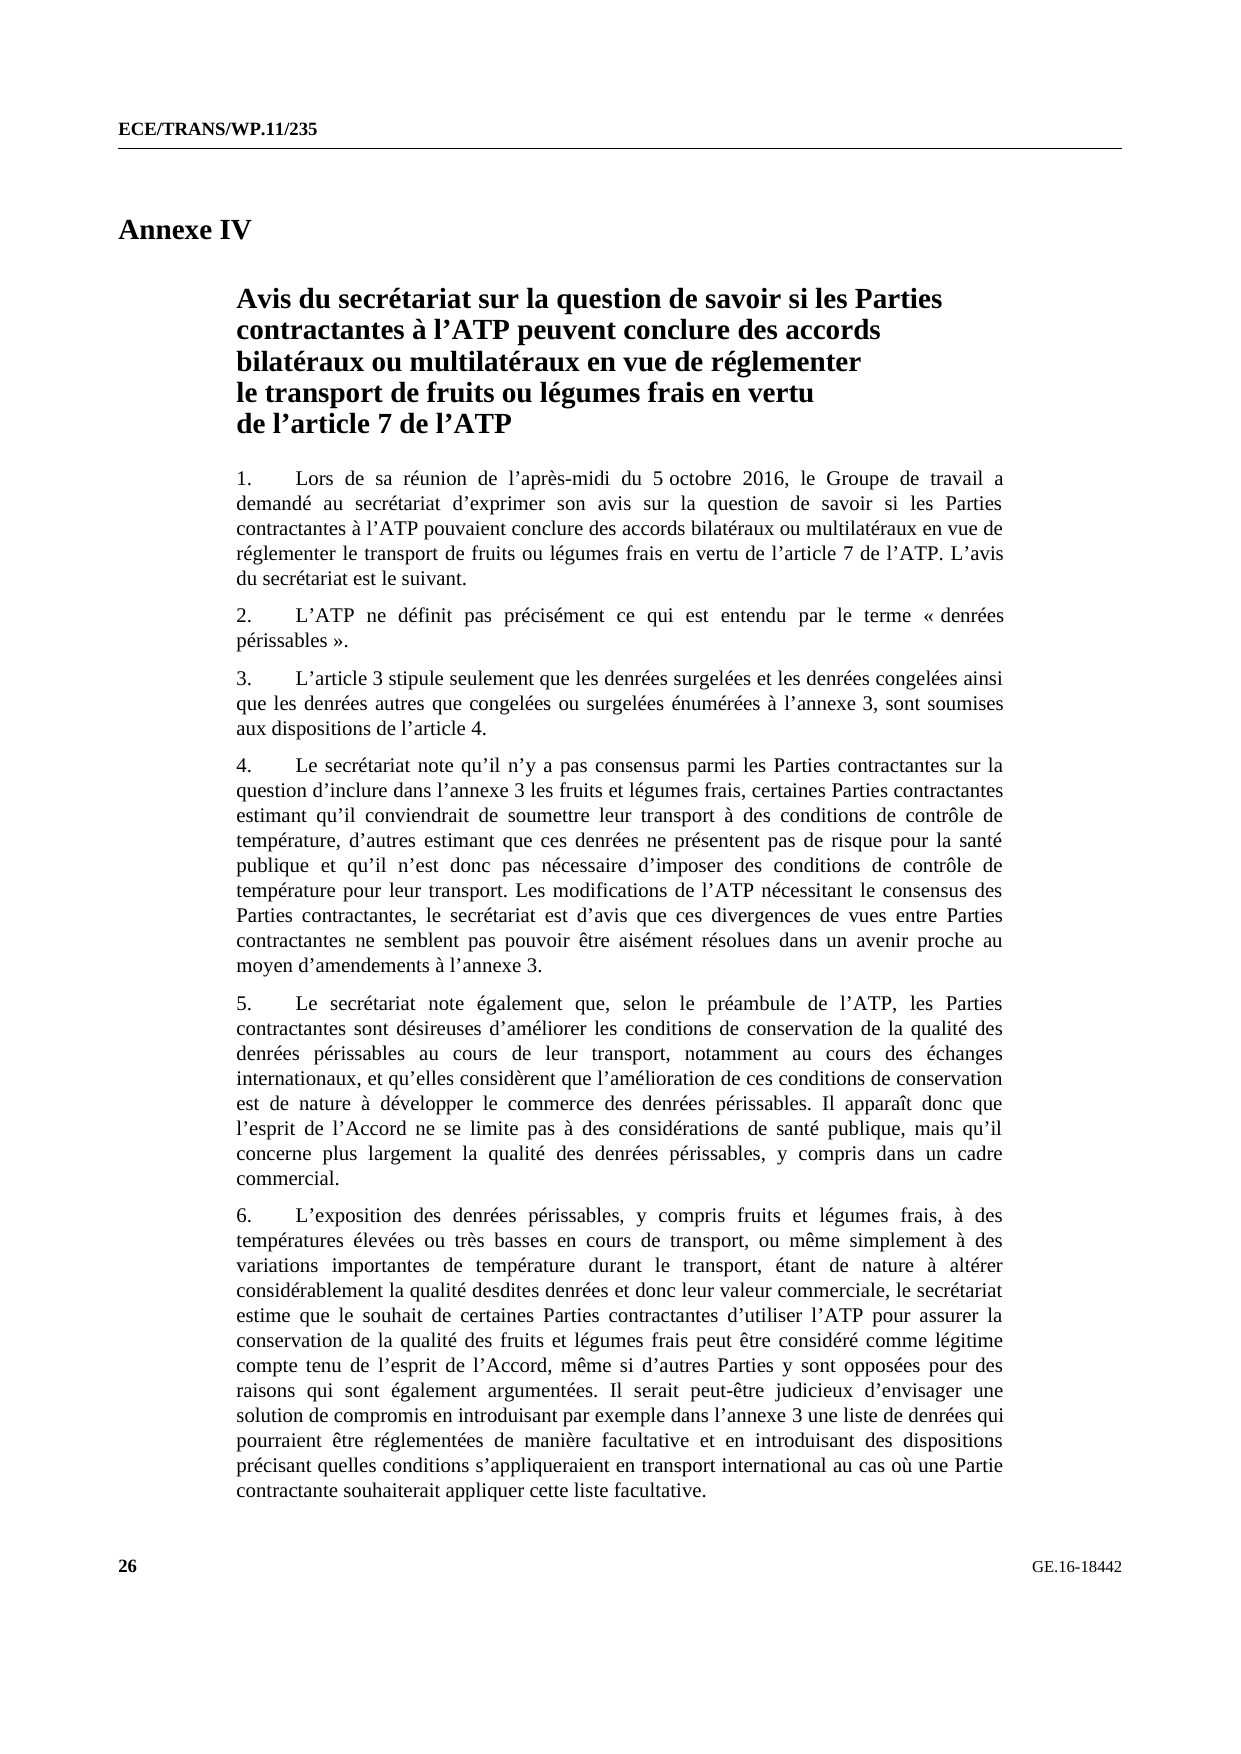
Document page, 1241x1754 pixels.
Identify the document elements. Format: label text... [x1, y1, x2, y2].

text 1. Lors de sa réunion de l’après-midi du 5 octobre 2016, le Groupe de travail a demandé au secrétariat d’exprimer son avis sur la question de savoir si les Parties contractantes à l’ATP pouvaient conclure des accords bilatéraux ou multilatéraux en vue de réglementer le transport de fruits ou légumes frais en vertu de l’article 7 de l’ATP. L’avis du secrétariat est le suivant. [236, 465, 1004, 590]
text 3. L’article 3 stipule seulement que les denrées surgelées et les denrées congelées ainsi que les denrées autres que congelées ou surgelées énumérées à l’annexe 3, sont soumises aux dispositions de l’article 4. [236, 665, 1004, 740]
text 2. L’ATP ne définit pas précisément ce qui est entendu par le terme « denrées périssables ». [236, 602, 1004, 652]
text 5. Le secrétariat note également que, selon le préambule de l’ATP, les Parties contractantes sont désireuses d’améliorer les conditions de conservation de la qualité des denrées périssables au cours de leur transport, notamment au cours des échanges internationaux, et qu’elles considèrent que l’amélioration de ces conditions de conservation est de nature à développer le commerce des denrées périssables. Il apparaît donc que l’esprit de l’Accord ne se limite pas à des considérations de santé publique, mais qu’il concerne plus largement la qualité des denrées périssables, y compris dans un cadre commercial. [236, 990, 1004, 1190]
text 4. Le secrétariat note qu’il n’y a pas consensus parmi les Parties contractantes sur la question d’inclure dans l’annexe 3 les fruits et légumes frais, certaines Parties contractantes estimant qu’il conviendrait de soumettre leur transport à des conditions de contrôle de température, d’autres estimant que ces denrées ne présentent pas de risque pour la santé publique et qu’il n’est donc pas nécessaire d’imposer des conditions de contrôle de température pour leur transport. Les modifications de l’ATP nécessitant le consensus des Parties contractantes, le secrétariat est d’avis que ces divergences de vues entre Parties contractantes ne semblent pas pouvoir être aisément résolues dans un avenir proche au moyen d’amendements à l’annexe 3. [236, 752, 1004, 977]
text Annexe IV [118, 215, 1004, 246]
text Avis du secrétariat sur la question de savoir si les Parties contractantes à l’ATP peuvent conclure des accords bilatéraux ou multilatéraux en vue de réglementer le transport de fruits ou légumes frais en vertu de l’article 7 de l’ATP [118, 283, 1004, 440]
text 6. L’exposition des denrées périssables, y compris fruits et légumes frais, à des températures élevées ou très basses en cours de transport, ou même simplement à des variations importantes de température durant le transport, étant de nature à altérer considérablement la qualité desdites denrées et donc leur valeur commerciale, le secrétariat estime que le souhait de certaines Parties contractantes d’utiliser l’ATP pour assurer la conservation de la qualité des fruits et légumes frais peut être considéré comme légitime compte tenu de l’esprit de l’Accord, même si d’autres Parties y sont opposées pour des raisons qui sont également argumentées. Il serait peut-être judicieux d’envisager une solution de compromis en introduisant par exemple dans l’annexe 3 une liste de denrées qui pourraient être réglementées de manière facultative et en introduisant des dispositions précisant quelles conditions s’appliqueraient en transport international au cas où une Partie contractante souhaiterait appliquer cette liste facultative. [236, 1202, 1004, 1502]
